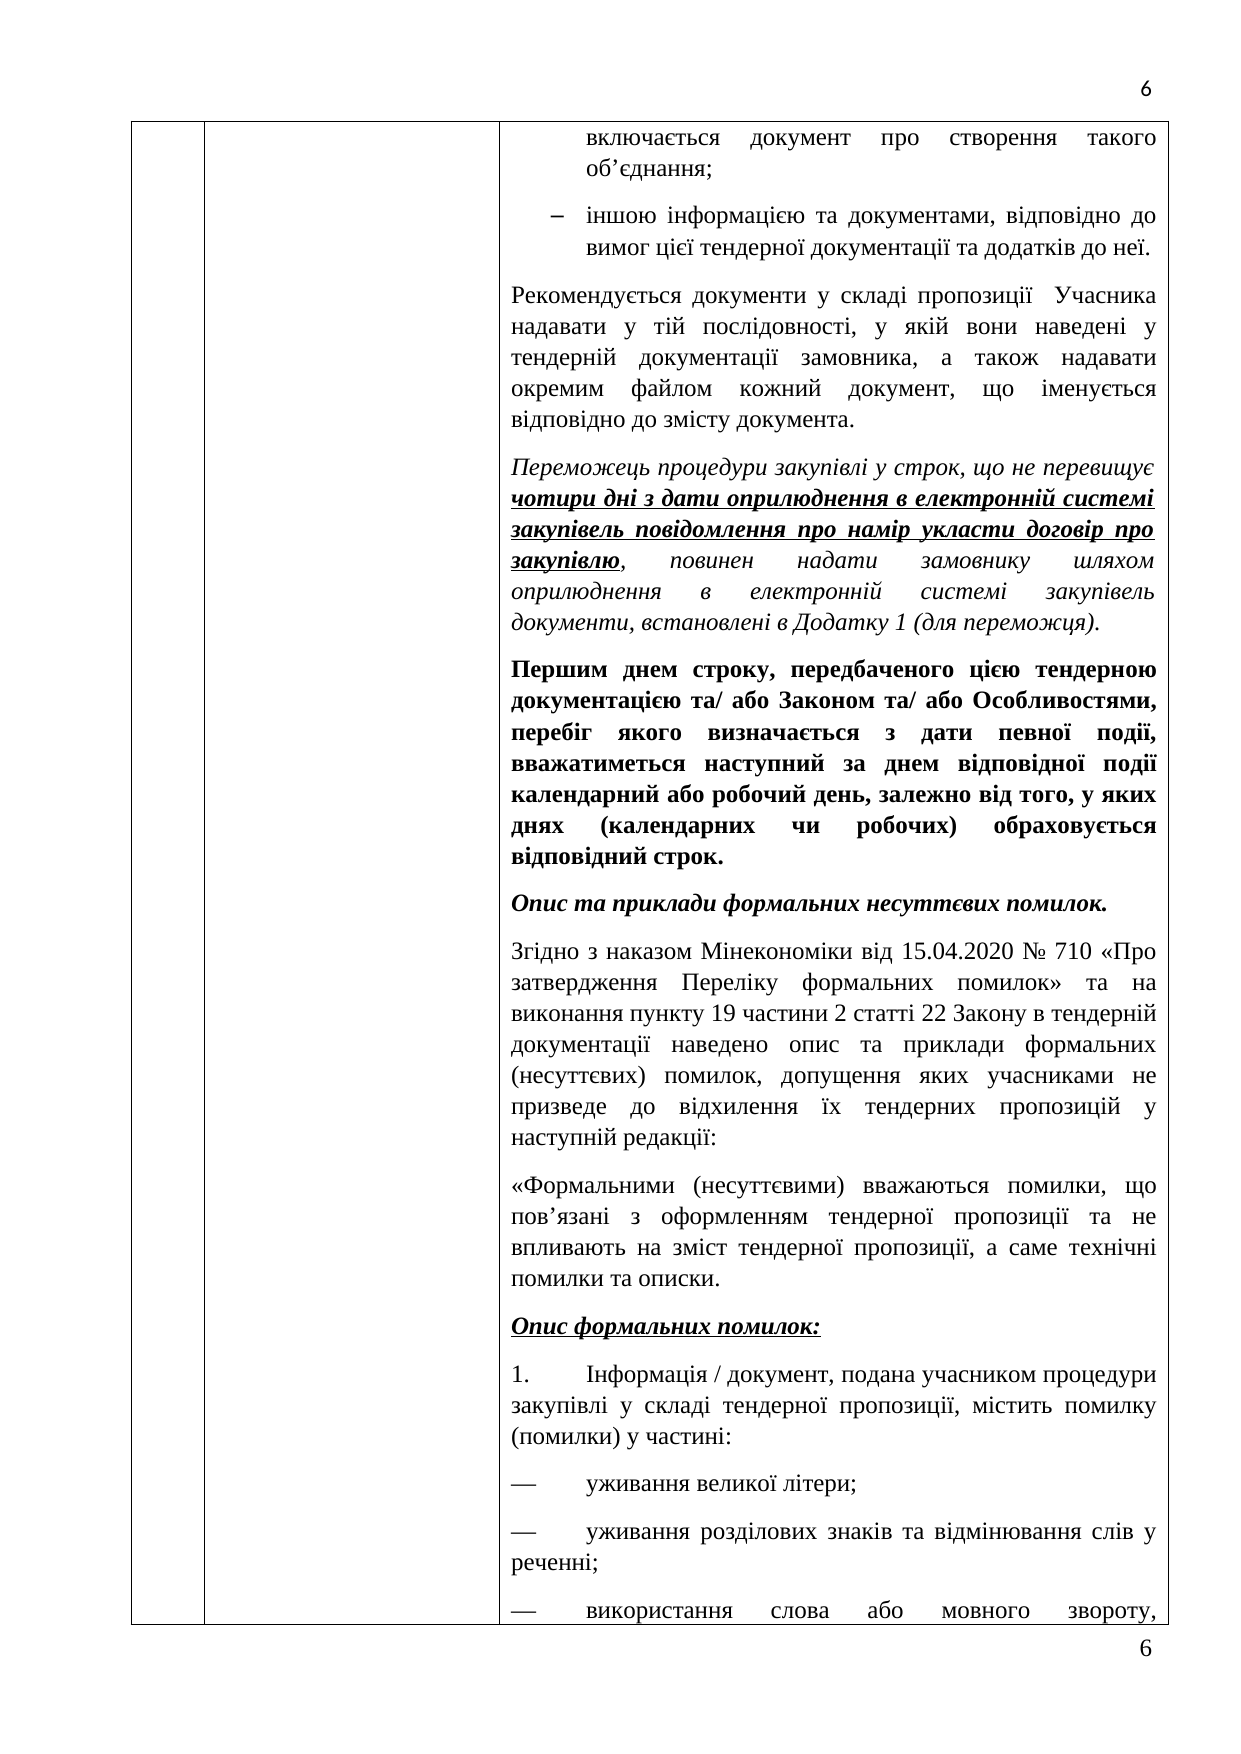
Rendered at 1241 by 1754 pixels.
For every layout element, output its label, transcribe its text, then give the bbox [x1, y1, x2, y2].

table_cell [500, 122, 1168, 1624]
table_cell 1 [132, 122, 204, 1624]
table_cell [205, 122, 499, 1624]
